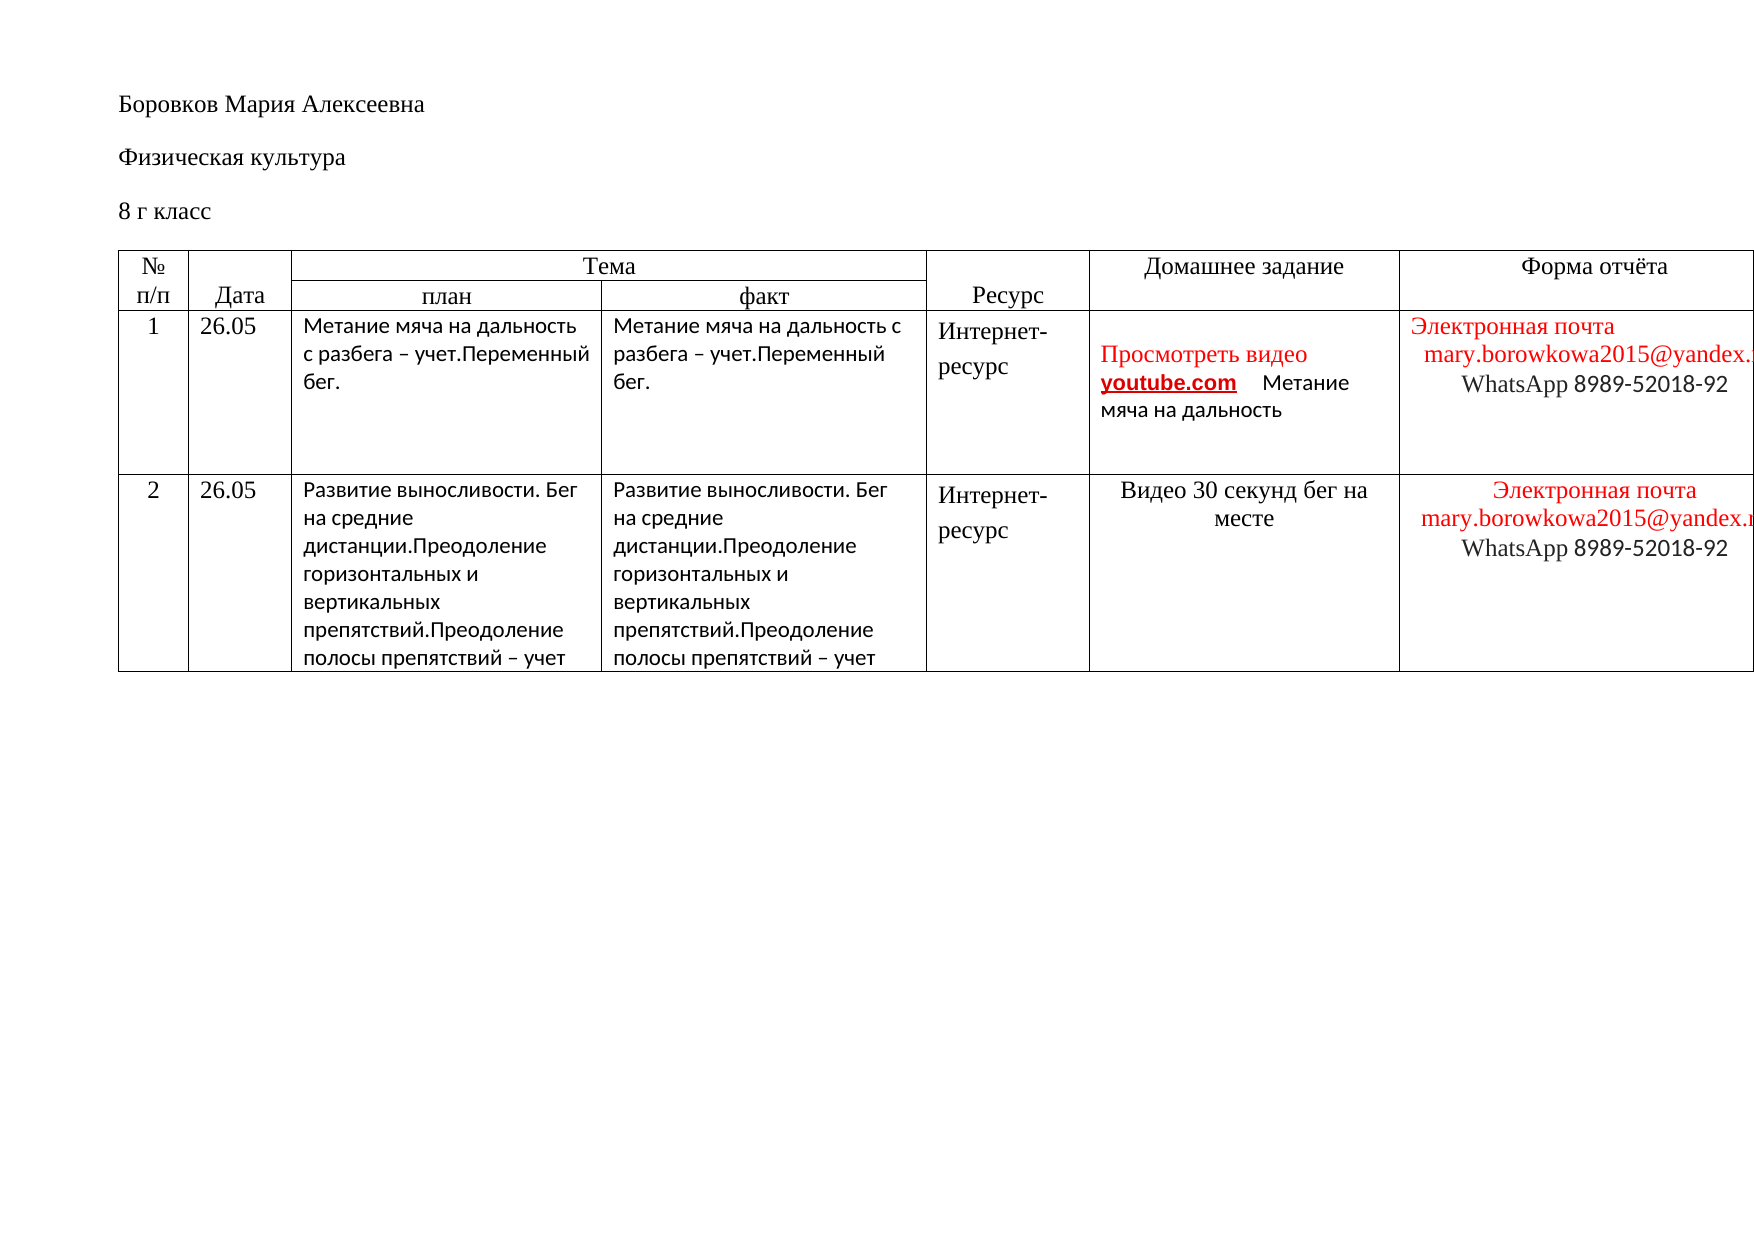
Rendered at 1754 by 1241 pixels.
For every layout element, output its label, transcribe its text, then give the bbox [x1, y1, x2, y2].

table_cell Электронная почта mary.borowkowa2015@yandex.ru WhatsApp 8989-52018-92 [1400, 311, 1753, 474]
table_cell 26.05 [189, 475, 291, 671]
table_cell план [292, 281, 601, 310]
table_cell Интернет-ресурс [927, 311, 1089, 474]
table_cell Просмотреть видео youtube.com Метание мяча на дальность [1090, 311, 1399, 474]
table_cell Развитие выносливости. Бег на средние дистанции.Преодоление горизонтальных и вертикальных препятствий.Преодоление полосы препятствий – учет [292, 475, 601, 671]
table_cell Метание мяча на дальность с разбега – учет.Переменный бег. [292, 311, 601, 474]
table_cell Электронная почта mary.borowkowa2015@yandex.ru WhatsApp 8989-52018-92 [1400, 475, 1753, 671]
table_cell Интернет-ресурс [927, 475, 1089, 671]
text Боровков Мария Алексеевна [118, 89, 1636, 117]
table_cell 1 [119, 311, 188, 474]
table_cell Метание мяча на дальность с разбега – учет.Переменный бег. [602, 311, 926, 474]
table_header Тема [292, 251, 926, 280]
table_cell Видео 30 секунд бег на месте [1090, 475, 1399, 671]
text Физическая культура [118, 142, 1636, 171]
table_header Форма отчёта [1400, 251, 1753, 310]
table_header Домашнее задание [1090, 251, 1399, 310]
table_cell Развитие выносливости. Бег на средние дистанции.Преодоление горизонтальных и вертикальных препятствий.Преодоление полосы препятствий – учет [602, 475, 926, 671]
table_cell 26.05 [189, 311, 291, 474]
text 8 г класс [118, 196, 1636, 225]
table_header Ресурс [927, 251, 1089, 310]
table_header Дата [189, 251, 291, 310]
table_header № п/п [119, 251, 188, 310]
table_cell 2 [119, 475, 188, 671]
table_cell факт [602, 281, 926, 310]
